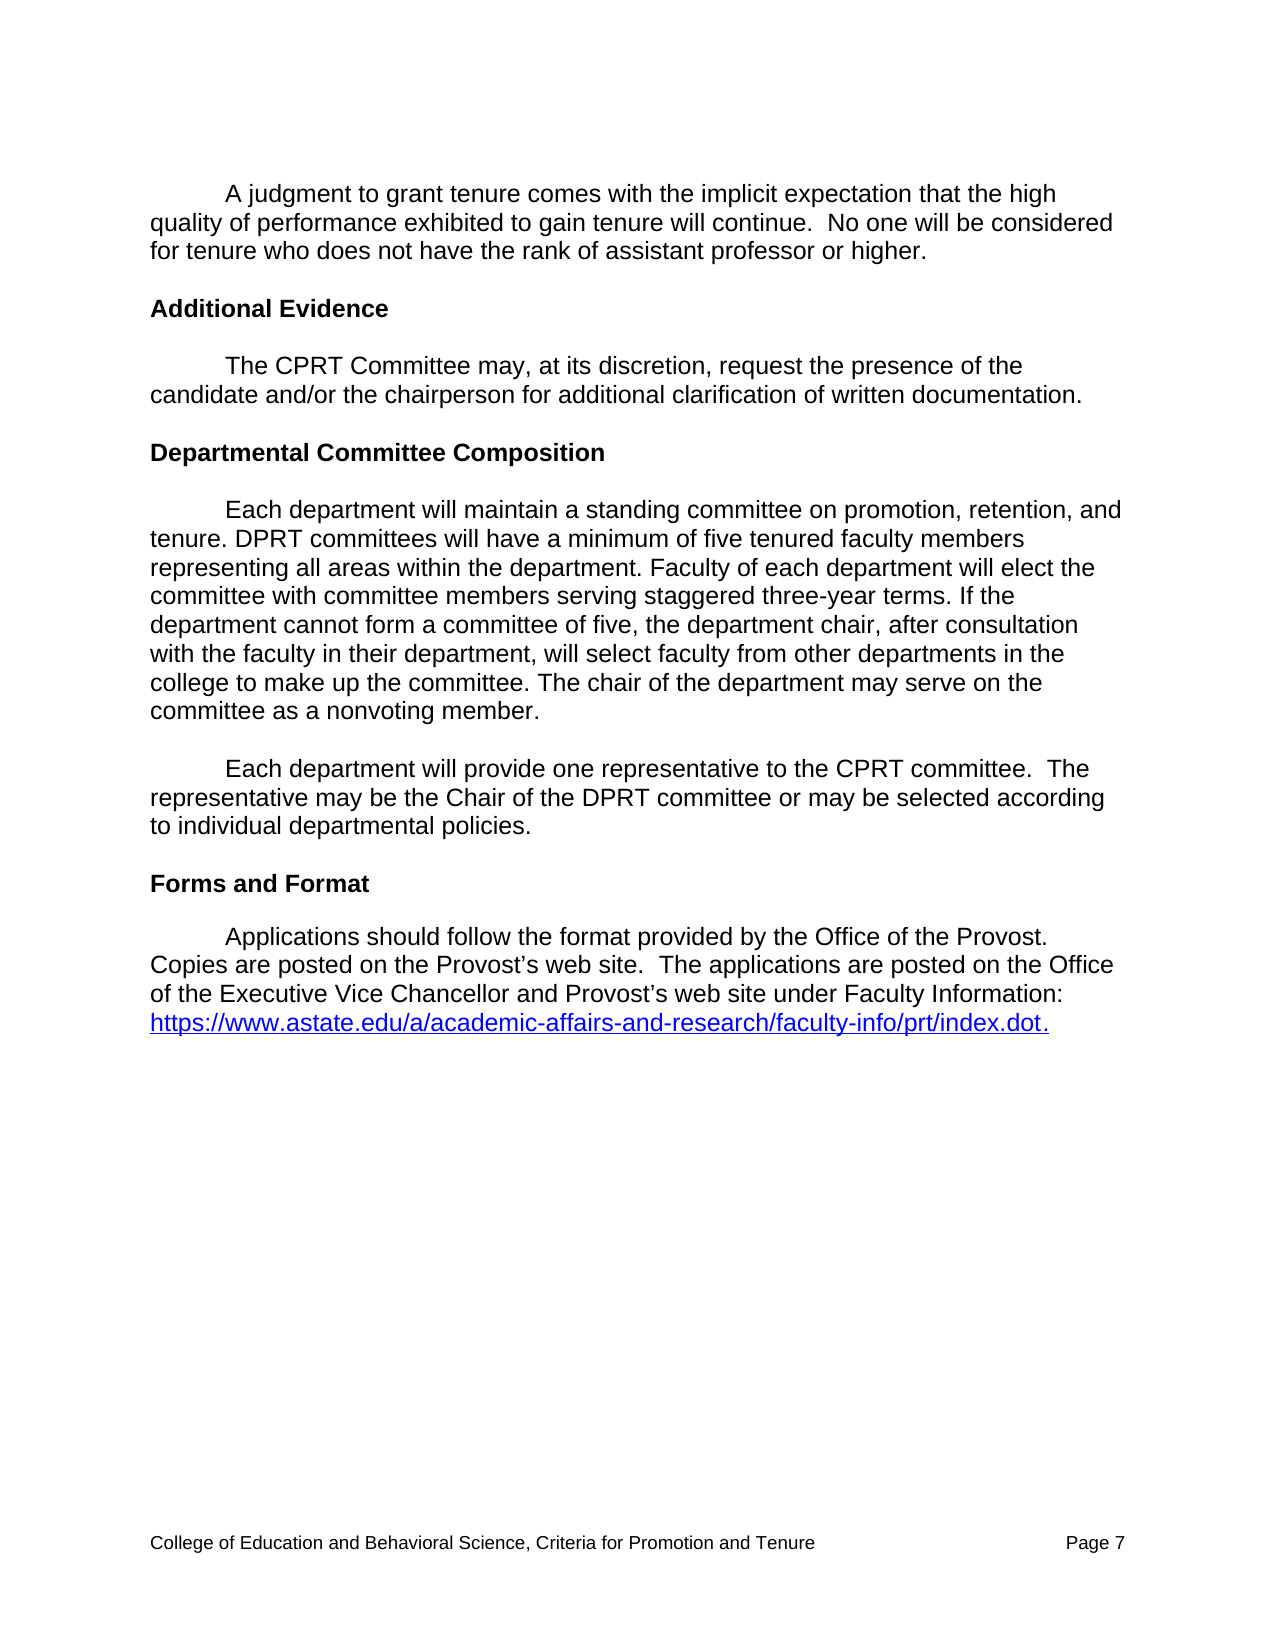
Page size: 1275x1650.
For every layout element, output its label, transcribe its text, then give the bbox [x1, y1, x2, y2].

text Departmental Committee Composition [150, 437, 1125, 466]
text representative may be the Chair of the DPRT committee or may be selected according to individual departmental policies. [150, 782, 1125, 840]
subtitle Forms and Format [150, 869, 1125, 897]
text The CPRT Committee may, at its discretion, request the presence of the candidate and/or the chairperson for additional clarification of written documentation. [150, 351, 1125, 409]
text Additional Evidence [150, 294, 1125, 322]
text Applications should follow the format provided by the Office of the Provost. Copies are posted on the Provost’s web site. The applications are posted on the Office of the Executive Vice Chancellor and Provost’s web site under Faculty Information: https://www.astate.edu/a/academic-affairs-and-research/faculty-info/prt/index.dot. [150, 922, 1125, 1037]
text Each department will maintain a standing committee on promotion, retention, and tenure. DPRT committees will have a minimum of five tenured faculty members representing all areas within the department. Faculty of each department will elect the committee with committee members serving staggered three-year terms. If the department cannot form a committee of five, the department chair, after consultation with the faculty in their department, will select faculty from other departments in the college to make up the committee. The chair of the department may serve on the committee as a nonvoting member. [150, 495, 1125, 725]
text A judgment to grant tenure comes with the implicit expectation that the high quality of performance exhibited to gain tenure will continue. No one will be considered for tenure who does not have the rank of assistant professor or higher. [150, 179, 1125, 265]
text Each department will provide one representative to the CPRT committee. The [150, 754, 1125, 782]
